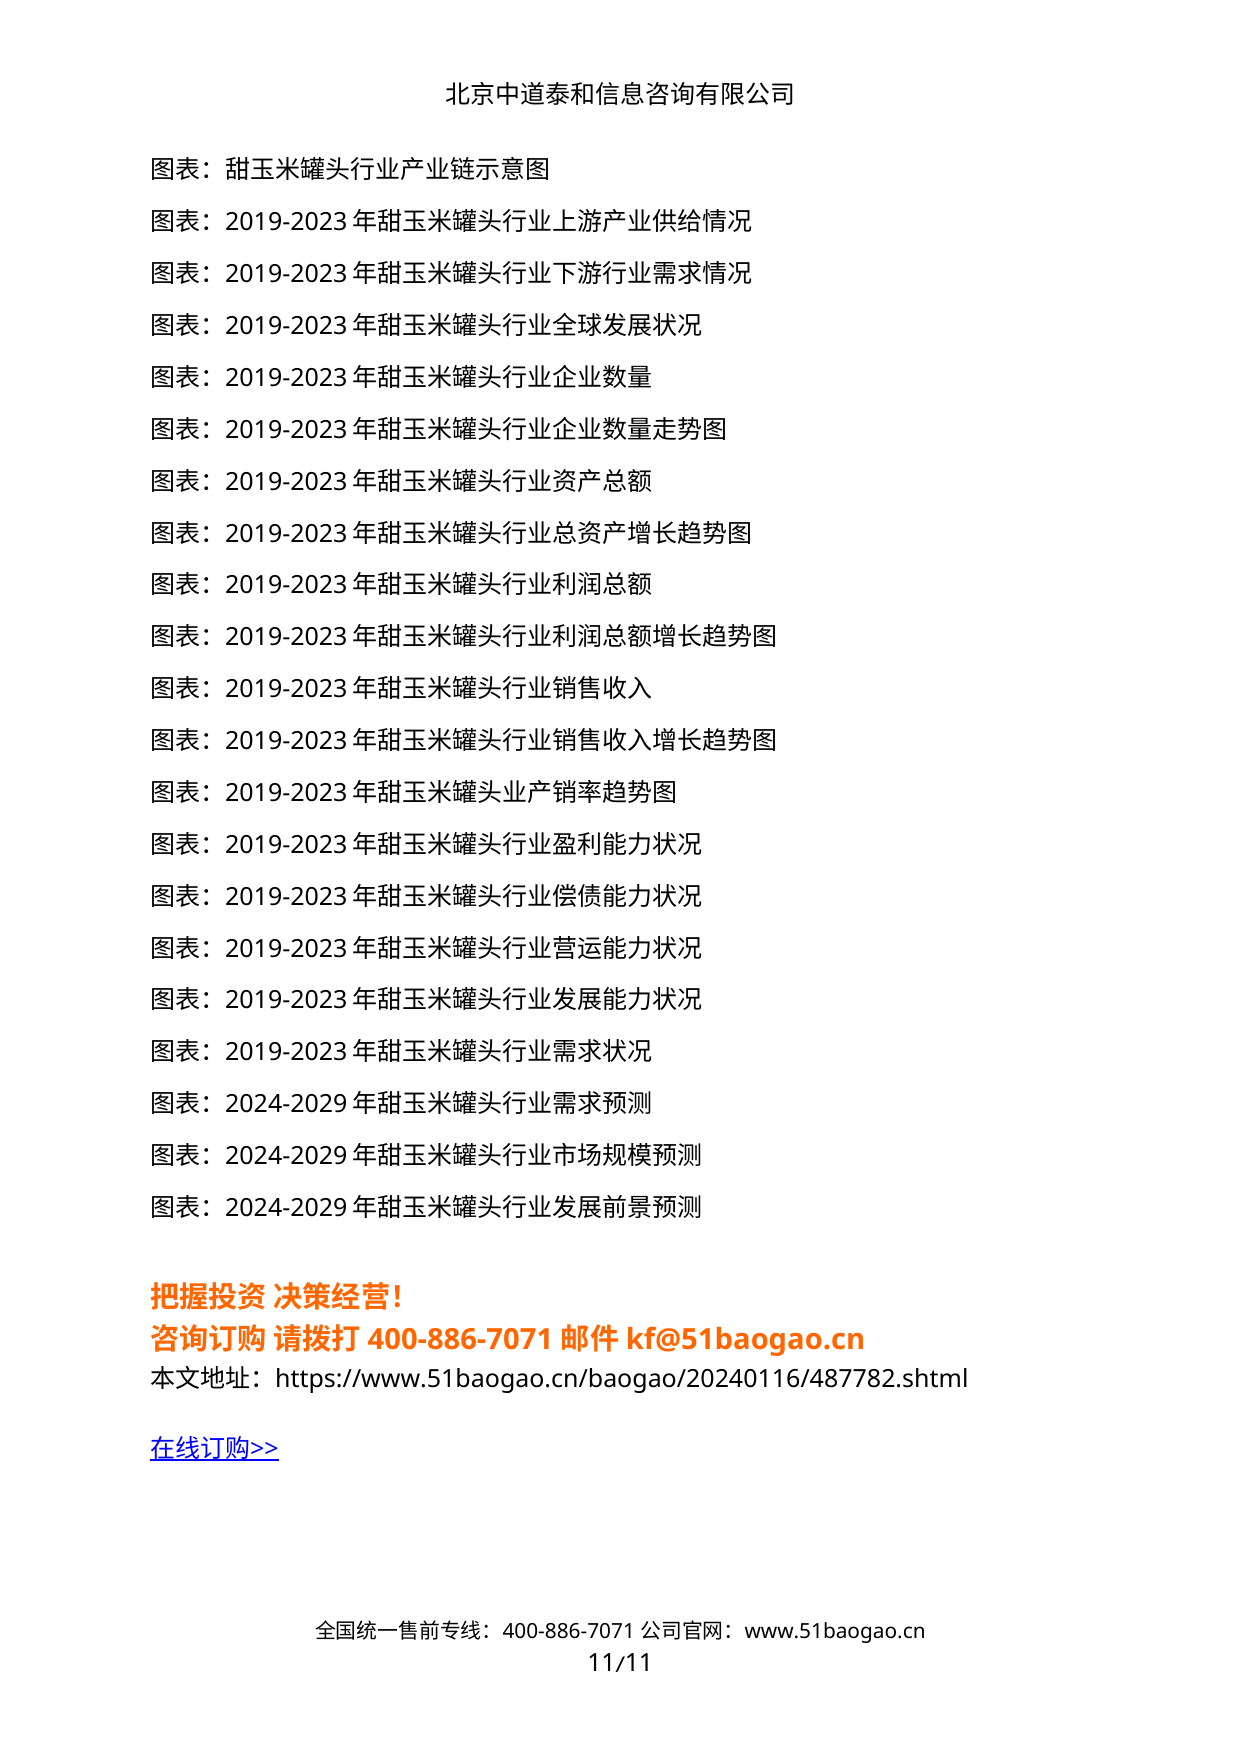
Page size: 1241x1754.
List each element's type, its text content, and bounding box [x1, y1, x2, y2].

text 图表：甜玉米罐头行业产业链示意图 [150, 150, 1090, 186]
text 图表：2019-2023年甜玉米罐头行业全球发展状况 [150, 306, 1090, 342]
text 图表：2019-2023年甜玉米罐头行业下游行业需求情况 [150, 254, 1090, 290]
text 图表：2019-2023年甜玉米罐头行业上游产业供给情况 [150, 202, 1090, 238]
text 图表：2019-2023年甜玉米罐头行业发展能力状况 [150, 980, 1090, 1016]
text 图表：2024-2029年甜玉米罐头行业市场规模预测 [150, 1136, 1090, 1172]
text 图表：2019-2023年甜玉米罐头行业营运能力状况 [150, 928, 1090, 964]
text 图表：2024-2029年甜玉米罐头行业需求预测 [150, 1084, 1090, 1120]
text 图表：2019-2023年甜玉米罐头行业资产总额 [150, 461, 1090, 497]
text 图表：2019-2023年甜玉米罐头行业企业数量走势图 [150, 409, 1090, 446]
text 图表：2019-2023年甜玉米罐头行业总资产增长趋势图 [150, 513, 1090, 549]
text 图表：2019-2023年甜玉米罐头行业利润总额 [150, 565, 1090, 601]
text 图表：2019-2023年甜玉米罐头行业偿债能力状况 [150, 876, 1090, 912]
text 图表：2019-2023年甜玉米罐头行业企业数量 [150, 357, 1090, 394]
text 把握投资 决策经营！咨询订购 请拨打 400-886-7071 邮件 kf@51baogao.cn本文地址：https://www.51baogao.cn/baogao/20240116/487782.shtml [150, 1239, 1090, 1394]
text 图表：2024-2029年甜玉米罐头行业发展前景预测 [150, 1187, 1090, 1224]
text 图表：2019-2023年甜玉米罐头行业需求状况 [150, 1032, 1090, 1068]
text 图表：2019-2023年甜玉米罐头业产销率趋势图 [150, 772, 1090, 809]
text 图表：2019-2023年甜玉米罐头行业盈利能力状况 [150, 824, 1090, 861]
text 图表：2019-2023年甜玉米罐头行业销售收入增长趋势图 [150, 721, 1090, 757]
text 图表：2019-2023年甜玉米罐头行业销售收入 [150, 669, 1090, 705]
text 在线订购>> [150, 1394, 1090, 1465]
text 图表：2019-2023年甜玉米罐头行业利润总额增长趋势图 [150, 617, 1090, 653]
